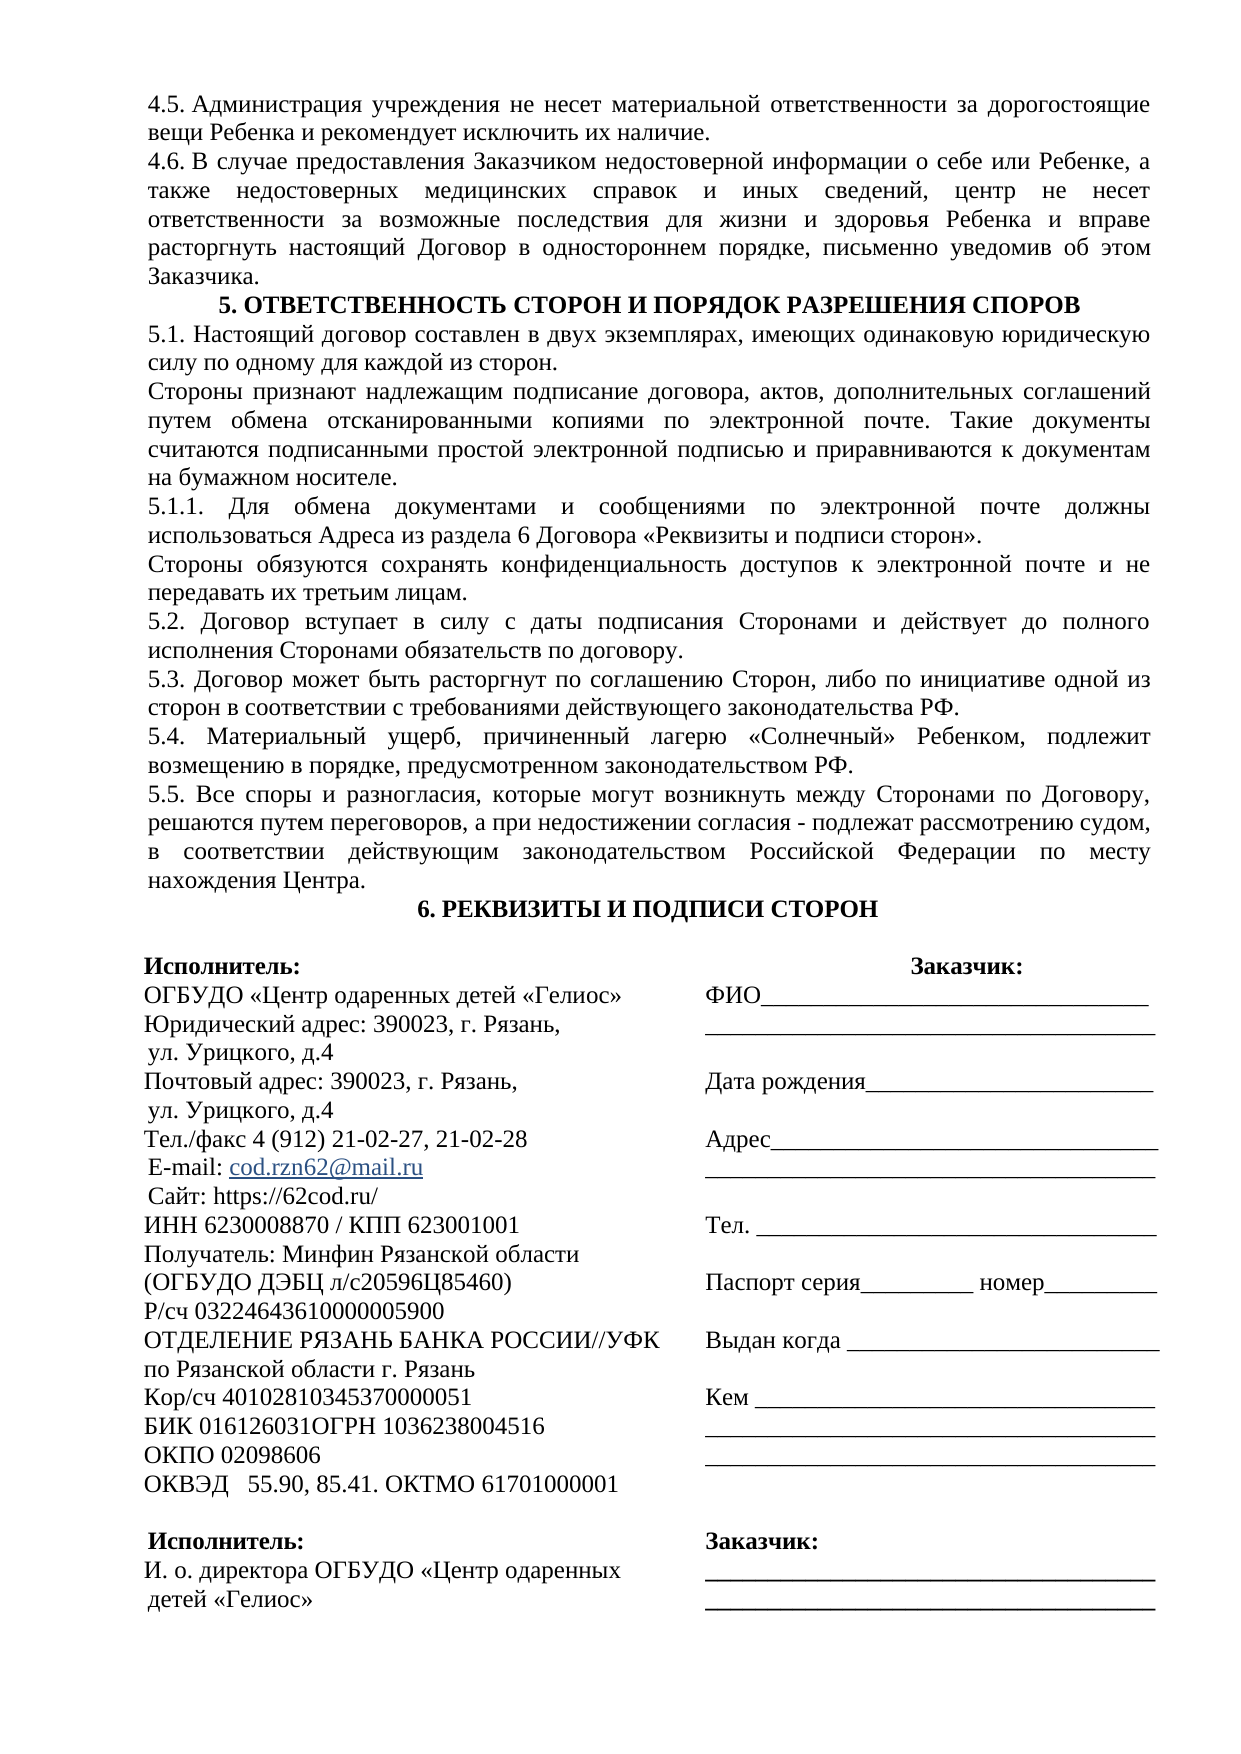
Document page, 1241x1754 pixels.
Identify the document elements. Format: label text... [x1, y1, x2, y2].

text 5.2. Договор вступает в силу с даты подписания Сторонами и действует до полного исполнения Сторонами обязательств по договору. [148, 606, 1152, 664]
table_cell Заказчик: ____________________________________ ____________________________________ [694, 1526, 1223, 1641]
table_header Исполнитель: ОГБУДО «Центр одаренных детей «Гелиос» Юридический адрес: 390023, г. Рязань, ул. Урицкого, д.4 Почтовый адрес: 390023, г. Рязань, ул. Урицкого, д.4 Тел./факс 4 (912) 21-02-27, 21-02-28 Е-mail: cod.rzn62@mail.ru Сайт: https://62cod.ru/ ИНН 6230008870 / КПП 623001001 Получатель: Минфин Рязанской области (ОГБУДО ДЭБЦ л/с20596Ц85460) Р/сч 03224643610000005900 ОТДЕЛЕНИЕ РЯЗАНЬ БАНКА РОССИИ//УФК по Рязанской области г. Рязань Кор/сч 40102810345370000051 БИК 016126031ОГРН 1036238004516 ОКПО 02098606 ОКВЭД 55.90, 85.41. ОКТМО 61701000001 [136, 951, 694, 1526]
text 5.4. Материальный ущерб, причиненный лагерю «Солнечный» Ребенком, подлежит возмещению в порядке, предусмотренном законодательством РФ. [148, 721, 1152, 779]
text 6. РЕКВИЗИТЫ И ПОДПИСИ СТОРОН [144, 894, 1152, 922]
text Стороны признают надлежащим подписание договора, актов, дополнительных соглашений путем обмена отсканированными копиями по электронной почте. Такие документы считаются подписанными простой электронной подписью и приравниваются к документам на бумажном носителе. [148, 376, 1152, 491]
text Стороны обязуются сохранять конфиденциальность доступов к электронной почте и не передавать их третьим лицам. [148, 549, 1152, 606]
text 4.6. В случае предоставления Заказчиком недостоверной информации о себе или Ребенке, а также недостоверных медицинских справок и иных сведений, центр не несет ответственности за возможные последствия для жизни и здоровья Ребенка и вправе расторгнуть настоящий Договор в одностороннем порядке, письменно уведомив об этом Заказчика. [148, 146, 1152, 290]
text 5. ОТВЕТСТВЕННОСТЬ СТОРОН И ПОРЯДОК РАЗРЕШЕНИЯ СПОРОВ [148, 290, 1152, 319]
text 4.5. Администрация учреждения не несет материальной ответственности за дорогостоящие вещи Ребенка и рекомендует исключить их наличие. [148, 89, 1152, 146]
table_cell Исполнитель: И. о. директора ОГБУДО «Центр одаренных детей «Гелиос» [136, 1526, 694, 1641]
text 5.5. Все споры и разногласия, которые могут возникнуть между Сторонами по Договору, решаются путем переговоров, а при недостижении согласия - подлежат рассмотрению судом, в соответствии действующим законодательством Российской Федерации по месту нахождения Центра. [148, 779, 1152, 894]
text 5.3. Договор может быть расторгнут по соглашению Сторон, либо по инициативе одной из сторон в соответствии с требованиями действующего законодательства РФ. [148, 664, 1152, 721]
text 5.1.1. Для обмена документами и сообщениями по электронной почте должны использоваться Адреса из раздела 6 Договора «Реквизиты и подписи сторон». [148, 491, 1152, 549]
text 5.1. Настоящий договор составлен в двух экземплярах, имеющих одинаковую юридическую силу по одному для каждой из сторон. [148, 319, 1152, 376]
table_header Заказчик: ФИО_______________________________ ____________________________________ Дата рождения_______________________ Адрес_______________________________ ____________________________________ Тел. ________________________________ Паспорт серия_________ номер_________ Выдан когда _________________________ Кем ________________________________ ____________________________________ ____________________________________ [694, 951, 1223, 1526]
